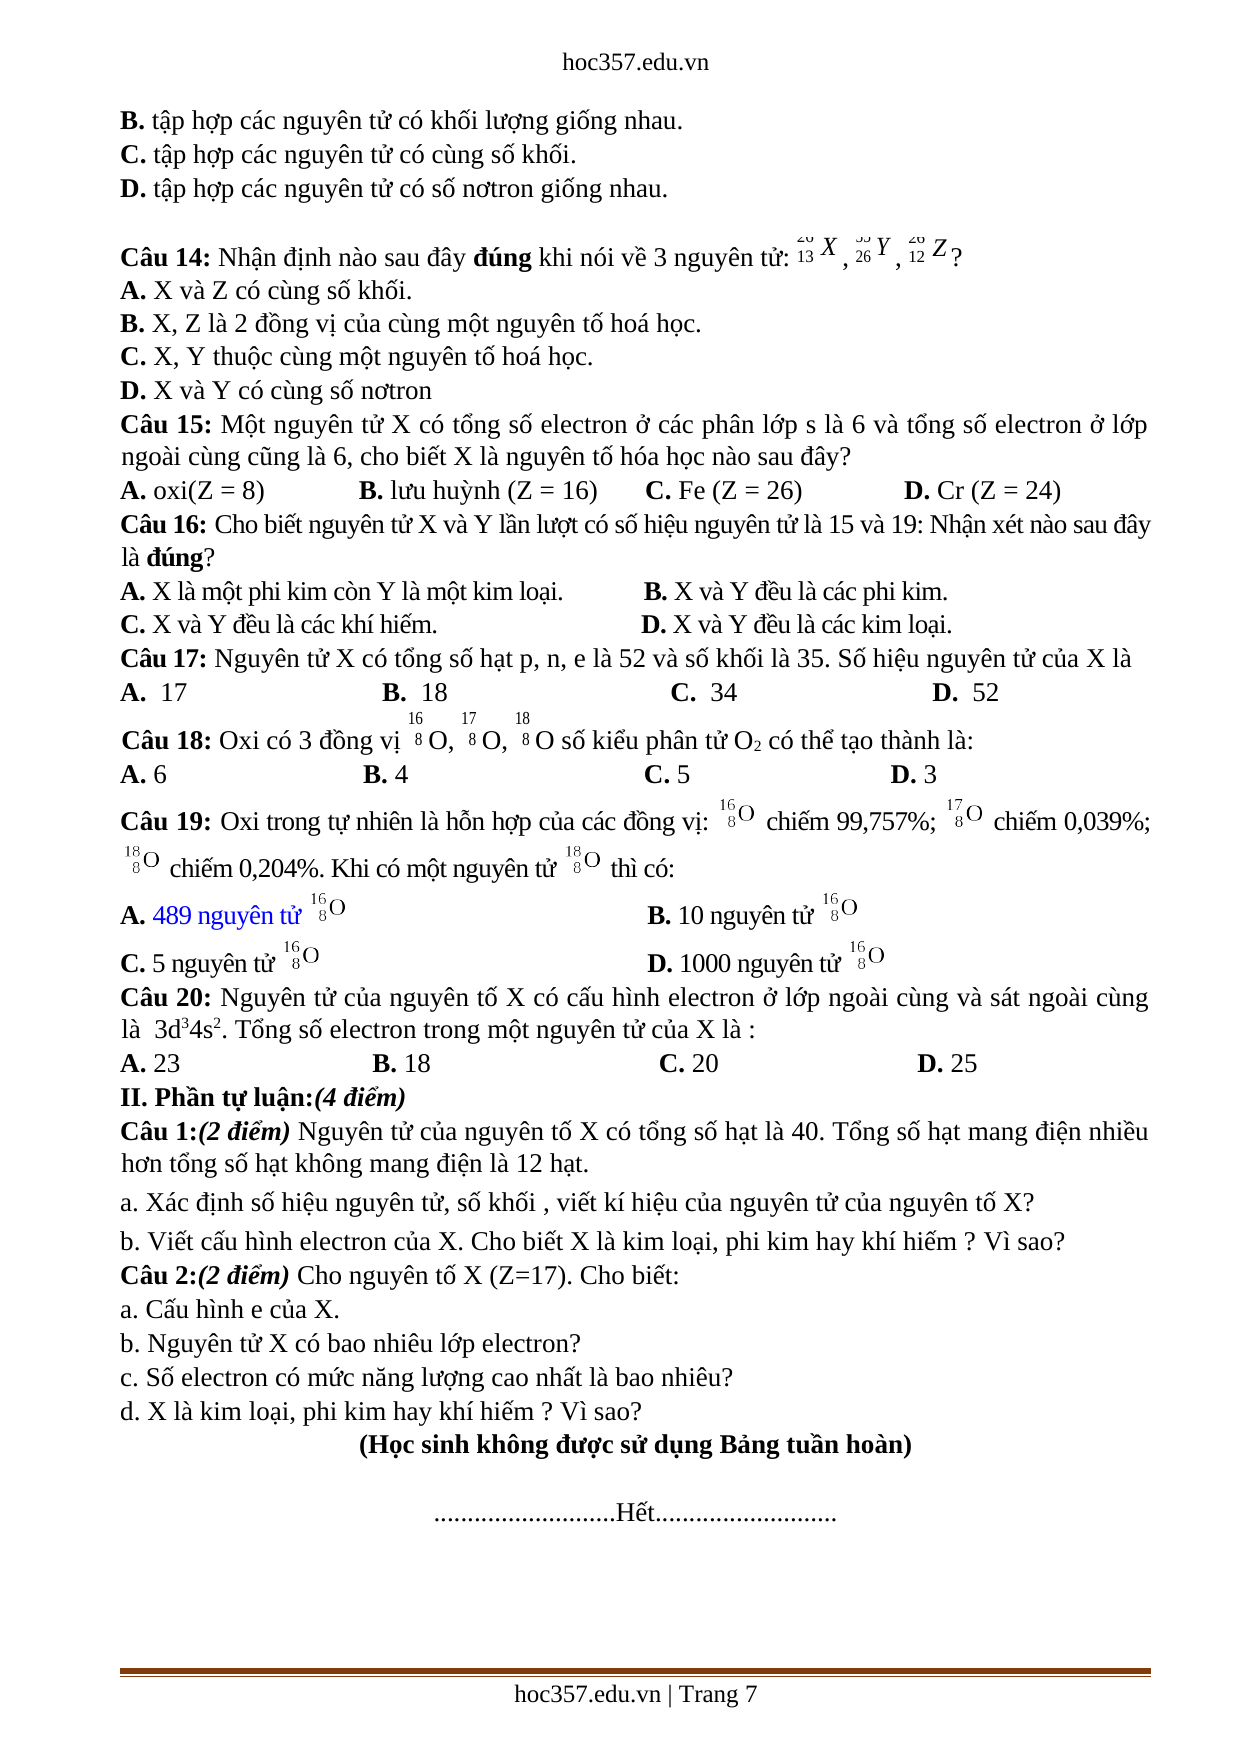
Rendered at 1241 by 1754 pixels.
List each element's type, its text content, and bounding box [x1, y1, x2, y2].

text Câu 15: Một nguyên tử X có tổng số electron ở các phân lớp s là 6 và tổng số electron ở lớp ngoài cùng cũng là 6, cho biết X là nguyên tố hóa học nào sau đây? [120, 408, 1151, 472]
text A. 17 B. 18 C. 34 D. 52 Câu 18: Oxi có 3 đồng vị O, O, O số kiểu phân tử O2 có thể tạo thành là: [120, 676, 999, 755]
text b. Viết cấu hình electron của X. Cho biết X là kim loại, phi kim hay khí hiếm ? Vì sao? [120, 1225, 1151, 1256]
text (Học sinh không được sử dụng Bảng tuần hoàn) [120, 1428, 1151, 1459]
text a. Cấu hình e của X. [120, 1293, 1151, 1324]
text A. 23 B. 18 C. 20 D. 25 [120, 1047, 1151, 1078]
text Câu 2:(2 điểm) Cho nguyên tố X (Z=17). Cho biết: [120, 1259, 1151, 1290]
text d. X là kim loại, phi kim hay khí hiếm ? Vì sao? [120, 1394, 1151, 1426]
text A. X và Z có cùng số khối. [120, 275, 1204, 306]
text c. Số electron có mức năng lượng cao nhất là bao nhiêu? [120, 1361, 1151, 1392]
text Câu 19: Oxi trong tự nhiên là hỗn hợp của các đồng vị: chiếm 99,757%; chiếm 0,039%; chiếm 0,204%. Khi có một nguyên tử thì có: [120, 792, 1151, 883]
text a. Xác định số hiệu nguyên tử, số khối , viết kí hiệu của nguyên tử của nguyên tố X? [120, 1186, 1151, 1218]
text C. tập hợp các nguyên tử có cùng số khối. [120, 138, 1151, 169]
text D. tập hợp các nguyên tử có số nơtron giống nhau. [120, 172, 1151, 203]
text D. X và Y có cùng số nơtron [120, 374, 1151, 405]
text C. X và Y đều là các khí hiếm. D. X và Y đều là các kim loại. [120, 608, 1151, 639]
text ...........................Hết........................... [120, 1496, 1151, 1527]
text II. Phần tự luận:(4 điểm) [120, 1081, 1151, 1112]
text C. X, Y thuộc cùng một nguyên tố hoá học. [120, 340, 1151, 371]
text Câu 17: Nguyên tử X có tổng số hạt p, n, e là 52 và số khối là 35. Số hiệu nguyên tử của X là [120, 642, 1151, 673]
text Câu 16: Cho biết nguyên tử X và Y lần lượt có số hiệu nguyên tử là 15 và 19: Nhận xét nào sau đây là đúng? [120, 508, 1151, 572]
text A. oxi(Z = 8) B. lưu huỳnh (Z = 16) C. Fe (Z = 26) D. Cr (Z = 24) [120, 474, 1151, 505]
text Câu 20: Nguyên tử của nguyên tố X có cấu hình electron ở lớp ngoài cùng và sát ngoài cùng là 3d34s2. Tổng số electron trong một nguyên tử của X là : [120, 981, 1151, 1044]
text A. 6 B. 4 C. 5 D. 3 [120, 758, 1151, 789]
text B. tập hợp các nguyên tử có khối lượng giống nhau. [120, 104, 1151, 136]
text A. 489 nguyên tử B. 10 nguyên tử [120, 886, 1151, 931]
text b. Nguyên tử X có bao nhiêu lớp electron? [120, 1327, 1151, 1358]
text Câu 14: Nhận định nào sau đây đúng khi nói về 3 nguyên tử: , , ? [120, 240, 1204, 273]
text A. X là một phi kim còn Y là một kim loại. B. X và Y đều là các phi kim. [120, 574, 1151, 606]
text C. 5 nguyên tử D. 1000 nguyên tử [120, 933, 1151, 978]
text B. X, Z là 2 đồng vị của cùng một nguyên tố hoá học. [120, 307, 1204, 339]
text Câu 1:(2 điểm) Nguyên tử của nguyên tố X có tổng số hạt là 40. Tổng số hạt mang điện nhiều hơn tổng số hạt không mang điện là 12 hạt. [120, 1115, 1151, 1179]
